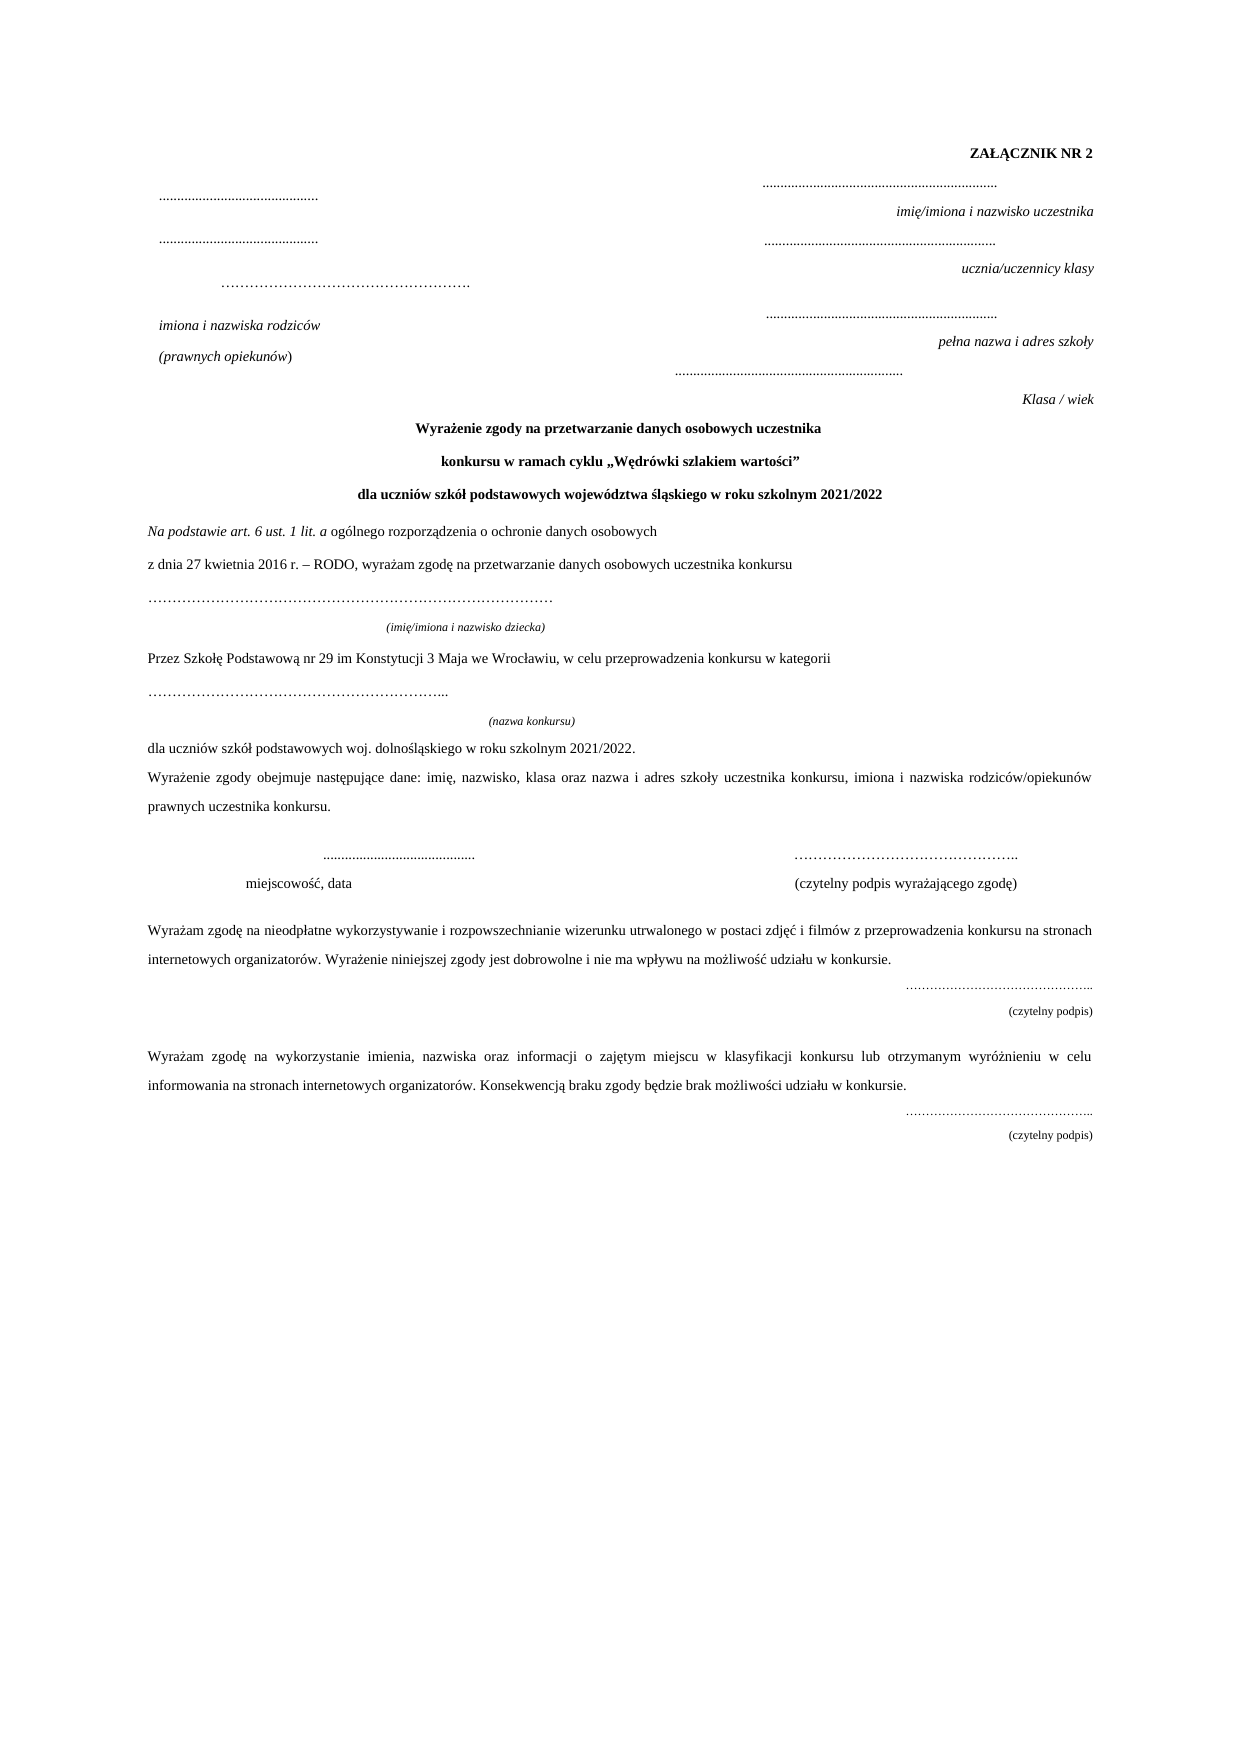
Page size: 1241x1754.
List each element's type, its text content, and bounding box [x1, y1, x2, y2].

text dla uczniów szkół podstawowych woj. dolnośląskiego w roku szkolnym 2021/2022. [147, 728, 1093, 757]
text Na podstawie art. 6 ust. 1 lit. a ogólnego rozporządzenia o ochronie danych osobowych z dnia 27 kwietnia 2016 r. – RODO, wyrażam zgodę na przetwarzanie danych osobowych uczestnika konkursu ………………………………………………………………………… [147, 511, 1093, 606]
text Wyrażam zgodę na wykorzystanie imienia, nazwiska oraz informacji o zajętym miejscu w klasyfikacji konkursu lub otrzymanym wyróżnieniu w celu informowania na stronach internetowych organizatorów. Konsekwencją braku zgody będzie brak możliwości udziału w konkursie. [147, 1036, 1093, 1094]
table_header ……………………………………….. (czytelny podpis wyrażającego zgodę) [651, 815, 1161, 910]
text dla uczniów szkół podstawowych województwa śląskiego w roku szkolnym 2021/2022 [147, 473, 1093, 502]
table_header ............................................ ............................................ ……………………………………………. [148, 162, 627, 292]
text Wyrażenie zgody na przetwarzanie danych osobowych uczestnika konkursu w ramach cyklu „Wędrówki szlakiem wartości” [147, 407, 1093, 469]
table_header .......................................... miejscowość, data [148, 815, 651, 910]
text ……………………………………….. (czytelny podpis) [147, 1094, 1093, 1142]
text Wyrażenie zgody obejmuje następujące dane: imię, nazwisko, klasa oraz nazwa i adres szkoły uczestnika konkursu, imiona i nazwiska rodziców/opiekunów prawnych uczestnika konkursu. [147, 757, 1093, 815]
text ZAŁĄCZNIK NR 2 [147, 133, 1093, 162]
text (imię/imiona i nazwisko dziecka) [147, 610, 1093, 634]
table_header ................................................................. imię/imiona i nazwisko uczestnika ................................................................ ucznia/uczennicy klasy [628, 162, 1107, 292]
text Przez Szkołę Podstawową nr 29 im Konstytucji 3 Maja we Wrocławiu, w celu przeprowadzenia konkursu w kategorii ……………………………………………………... [147, 638, 1093, 700]
text (nazwa konkursu) [147, 704, 1093, 728]
table_cell ................................................................ pełna nazwa i adres szkoły ............................................................... Klasa / wiek [628, 293, 1107, 407]
table_cell imiona i nazwiska rodziców (prawnych opiekunów) [148, 293, 627, 407]
text Wyrażam zgodę na nieodpłatne wykorzystywanie i rozpowszechnianie wizerunku utrwalonego w postaci zdjęć i filmów z przeprowadzenia konkursu na stronach internetowych organizatorów. Wyrażenie niniejszej zgody jest dobrowolne i nie ma wpływu na możliwość udziału w konkursie. [147, 910, 1093, 968]
text ……………………………………….. (czytelny podpis) [147, 968, 1093, 1018]
